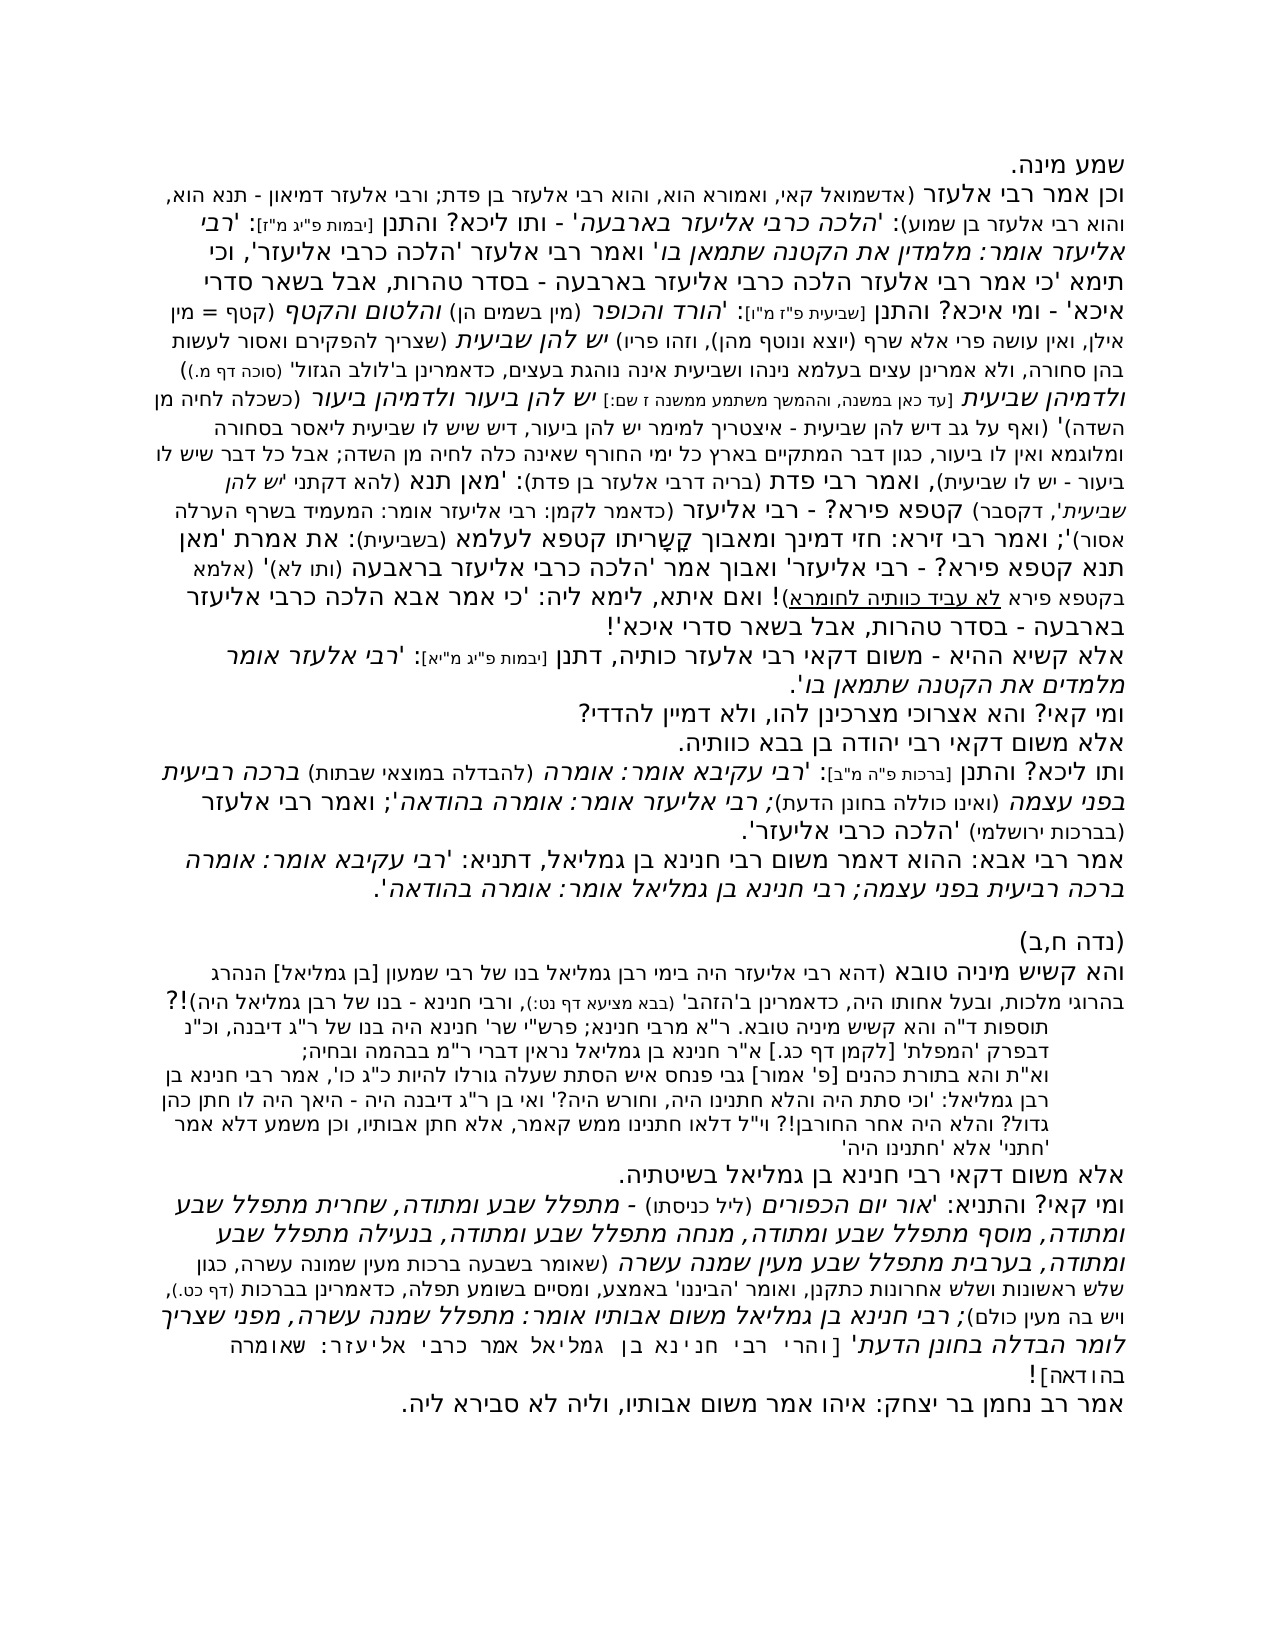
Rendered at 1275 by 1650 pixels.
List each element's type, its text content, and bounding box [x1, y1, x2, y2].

text ותו ליכא? והתנן [ברכות פ"ה מ"ב]: 'רבי עקיבא אומר: אומרה (להבדלה במוצאי שבתות) ברכה רביעית בפני עצמה (ואינו כוללה בחונן הדעת); רבי אליעזר אומר: אומרה בהודאה'; ואמר רבי אלעזר (בברכות ירושלמי) 'הלכה כרבי אליעזר'. [150, 758, 1125, 845]
text וכן אמר רבי אלעזר (אדשמואל קאי, ואמורא הוא, והוא רבי אלעזר בן פדת; ורבי אלעזר דמיאון - תנא הוא, והוא רבי אלעזר בן שמוע): 'הלכה כרבי אליעזר בארבעה' - ותו ליכא? והתנן [יבמות פ"יג מ"ז]: 'רבי אליעזר אומר: מלמדין את הקטנה שתמאן בו' ואמר רבי אלעזר 'הלכה כרבי אליעזר', וכי תימא 'כי אמר רבי אלעזר הלכה כרבי אליעזר בארבעה - בסדר טהרות, אבל בשאר סדרי איכא' - ומי איכא? והתנן [שביעית פ"ז מ"ו]: 'הורד והכופר (מין בשמים הן) והלטום והקטף (קטף = מין אילן, ואין עושה פרי אלא שרף (יוצא ונוטף מהן), וזהו פריו) יש להן שביעית (שצריך להפקירם ואסור לעשות בהן סחורה, ולא אמרינן עצים בעלמא נינהו ושביעית אינה נוהגת בעצים, כדאמרינן ב'לולב הגזול' (סוכה דף מ.)) ולדמיהן שביעית [עד כאן במשנה, וההמשך משתמע ממשנה ז שם:] יש להן ביעור ולדמיהן ביעור (כשכלה לחיה מן השדה)' (ואף על גב דיש להן שביעית - איצטריך למימר יש להן ביעור, דיש שיש לו שביעית ליאסר בסחורה ומלוגמא ואין לו ביעור, כגון דבר המתקיים בארץ כל ימי החורף שאינה כלה לחיה מן השדה; אבל כל דבר שיש לו ביעור - יש לו שביעית), ואמר רבי פדת (בריה דרבי אלעזר בן פדת): 'מאן תנא (להא דקתני 'יש להן שביעית', דקסבר) קטפא פירא? - רבי אליעזר (כדאמר לקמן: רבי אליעזר אומר: המעמיד בשרף הערלה אסור)'; ואמר רבי זירא: חזי דמינך ומאבוך קָשָריתו קטפא לעלמא (בשביעית): את אמרת 'מאן תנא קטפא פירא? - רבי אליעזר' ואבוך אמר 'הלכה כרבי אליעזר בראבעה (ותו לא)' (אלמא בקטפא פירא לא עביד כוותיה לחומרא)! ואם איתא, לימא ליה: 'כי אמר אבא הלכה כרבי אליעזר בארבעה - בסדר טהרות, אבל בשאר סדרי איכא'! [150, 179, 1125, 641]
text והא קשיש מיניה טובא (דהא רבי אליעזר היה בימי רבן גמליאל בנו של רבי שמעון [בן גמליאל] הנהרג בהרוגי מלכות, ובעל אחותו היה, כדאמרינן ב'הזהב' (בבא מציעא דף נט:), ורבי חנינא - בנו של רבן גמליאל היה)!? [150, 957, 1125, 1015]
text אמר רבי אבא: ההוא דאמר משום רבי חנינא בן גמליאל, דתניא: 'רבי עקיבא אומר: אומרה ברכה רביעית בפני עצמה; רבי חנינא בן גמליאל אומר: אומרה בהודאה'. [150, 845, 1125, 903]
text אמר רב נחמן בר יצחק: איהו אמר משום אבותיו, וליה לא סבירא ליה. [150, 1390, 1125, 1419]
text תוספות ד"ה והא קשיש מיניה טובא. ר"א מרבי חנינא; פרש"י שר' חנינא היה בנו של ר"ג דיבנה, וכ"נ דבפרק 'המפלת' [לקמן דף כג.] א"ר חנינא בן גמליאל נראין דברי ר"מ בבהמה ובחיה; [150, 1015, 1050, 1063]
text אלא משום דקאי רבי יהודה בן בבא כוותיה. [150, 728, 1125, 758]
text אלא קשיא ההיא - משום דקאי רבי אלעזר כותיה, דתנן [יבמות פ"יג מ"יא]: 'רבי אלעזר אומר מלמדים את הקטנה שתמאן בו'. [150, 641, 1125, 699]
text שמע מינה. [150, 150, 1125, 179]
text אלא משום דקאי רבי חנינא בן גמליאל בשיטתיה. [150, 1161, 1125, 1190]
text (נדה ח,ב) [150, 927, 1125, 957]
text ומי קאי? והא אצרוכי מצרכינן להו, ולא דמיין להדדי? [150, 699, 1125, 728]
text ומי קאי? והתניא: 'אור יום הכפורים (ליל כניסתו) - מתפלל שבע ומתודה, שחרית מתפלל שבע ומתודה, מוסף מתפלל שבע ומתודה, מנחה מתפלל שבע ומתודה, בנעילה מתפלל שבע ומתודה, בערבית מתפלל שבע מעין שמנה עשרה (שאומר בשבעה ברכות מעין שמונה עשרה, כגון שלש ראשונות ושלש אחרונות כתקנן, ואומר 'הביננו' באמצע, ומסיים בשומע תפלה, כדאמרינן בברכות (דף כט.), ויש בה מעין כולם); רבי חנינא בן גמליאל משום אבותיו אומר: מתפלל שמנה עשרה, מפני שצריך לומר הבדלה בחונן הדעת' [והרי רבי חנינא בן גמליאל אמר כרבי אליעזר: שאומרה בהודאה]! [150, 1190, 1125, 1390]
text וא"ת והא בתורת כהנים [פ' אמור] גבי פנחס איש הסתת שעלה גורלו להיות כ"ג כו', אמר רבי חנינא בן רבן גמליאל: 'וכי סתת היה והלא חתנינו היה, וחורש היה?' ואי בן ר"ג דיבנה היה - היאך היה לו חתן כהן גדול? והלא היה אחר החורבן!? וי"ל דלאו חתנינו ממש קאמר, אלא חתן אבותיו, וכן משמע דלא אמר 'חתני' אלא 'חתנינו היה' [150, 1063, 1050, 1161]
